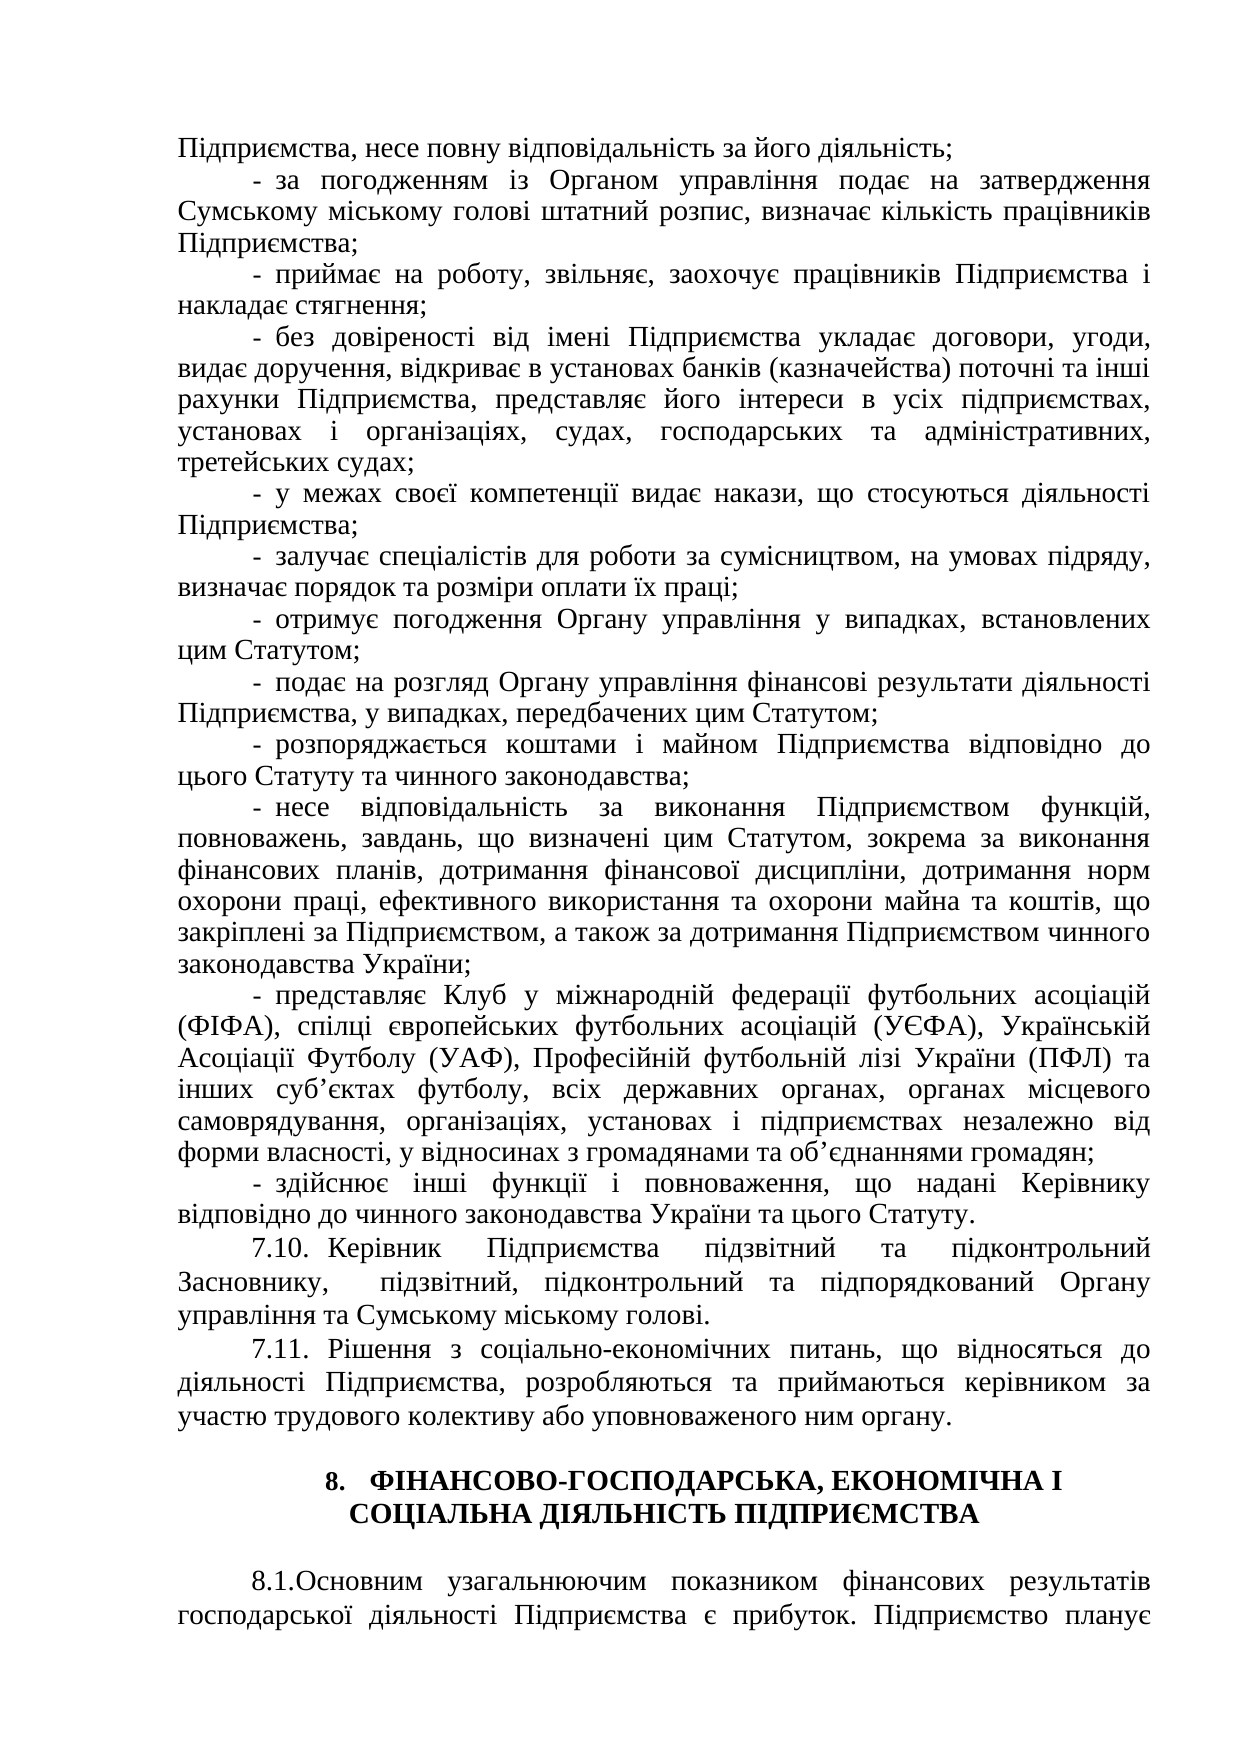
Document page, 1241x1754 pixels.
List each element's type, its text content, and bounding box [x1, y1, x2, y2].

list за погодженням із Органом управління подає на затвердження Сумському міському голові штатний розпис, визначає кількість працівників Підприємства; [177, 164, 1152, 258]
list без довіреності від імені Підприємства укладає договори, угоди, видає доручення, відкриває в установах банків (казначейства) поточні та інші рахунки Підприємства, представляє його інтереси в усіх підприємствах, установах і організаціях, судах, господарських та адміністративних, третейських судах; [177, 321, 1152, 478]
list розпоряджається коштами і майном Підприємства відповідно до цього Статуту та чинного законодавства; [177, 729, 1152, 791]
list ФІНАНСОВО-ГОСПОДАРСЬКА, ЕКОНОМІЧНА І СОЦІАЛЬНА ДІЯЛЬНІСТЬ ПІДПРИЄМСТВА [177, 1463, 1152, 1530]
list подає на розгляд Органу управління фінансові результати діяльності Підприємства, у випадках, передбачених цим Статутом; [177, 666, 1152, 729]
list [177, 133, 1152, 164]
list представляє Клуб у міжнародній федерації футбольних асоціацій (ФІФА), спілці європейських футбольних асоціацій (УЄФА), Українській Асоціації Футболу (УАФ), Професійній футбольній лізі України (ПФЛ) та інших суб’єктах футболу, всіх державних органах, органах місцевого самоврядування, організаціях, установах і підприємствах незалежно від форми власності, у відносинах з громадянами та об’єднаннями громадян; [177, 979, 1152, 1168]
list Керівник Підприємства підзвітний та підконтрольний Засновнику, підзвітний, підконтрольний та підпорядкований Органу управління та Сумському міському голові. [177, 1230, 1152, 1331]
list здійснює інші функції і повноваження, що надані Керівнику відповідно до чинного законодавства України та цього Статуту. [177, 1168, 1152, 1230]
list отримує погодження Органу управління у випадках, встановлених цим Статутом; [177, 603, 1152, 666]
list залучає спеціалістів для роботи за сумісництвом, на умовах підряду, визначає порядок та розміри оплати їх праці; [177, 541, 1152, 603]
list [177, 1563, 1152, 1631]
list приймає на роботу, звільняє, заохочує працівників Підприємства і накладає стягнення; [177, 258, 1152, 321]
list у межах своєї компетенції видає накази, що стосуються діяльності Підприємства; [177, 478, 1152, 541]
list Рішення з соціально-економічних питань, що відносяться до діяльності Підприємства, розробляються та приймаються керівником за участю трудового колективу або уповноваженого ним органу. [177, 1331, 1152, 1432]
list несе відповідальність за виконання Підприємством функцій, повноважень, завдань, що визначені цим Статутом, зокрема за виконання фінансових планів, дотримання фінансової дисципліни, дотримання норм охорони праці, ефективного використання та охорони майна та коштів, що закріплені за Підприємством, а також за дотримання Підприємством чинного законодавства України; [177, 791, 1152, 979]
